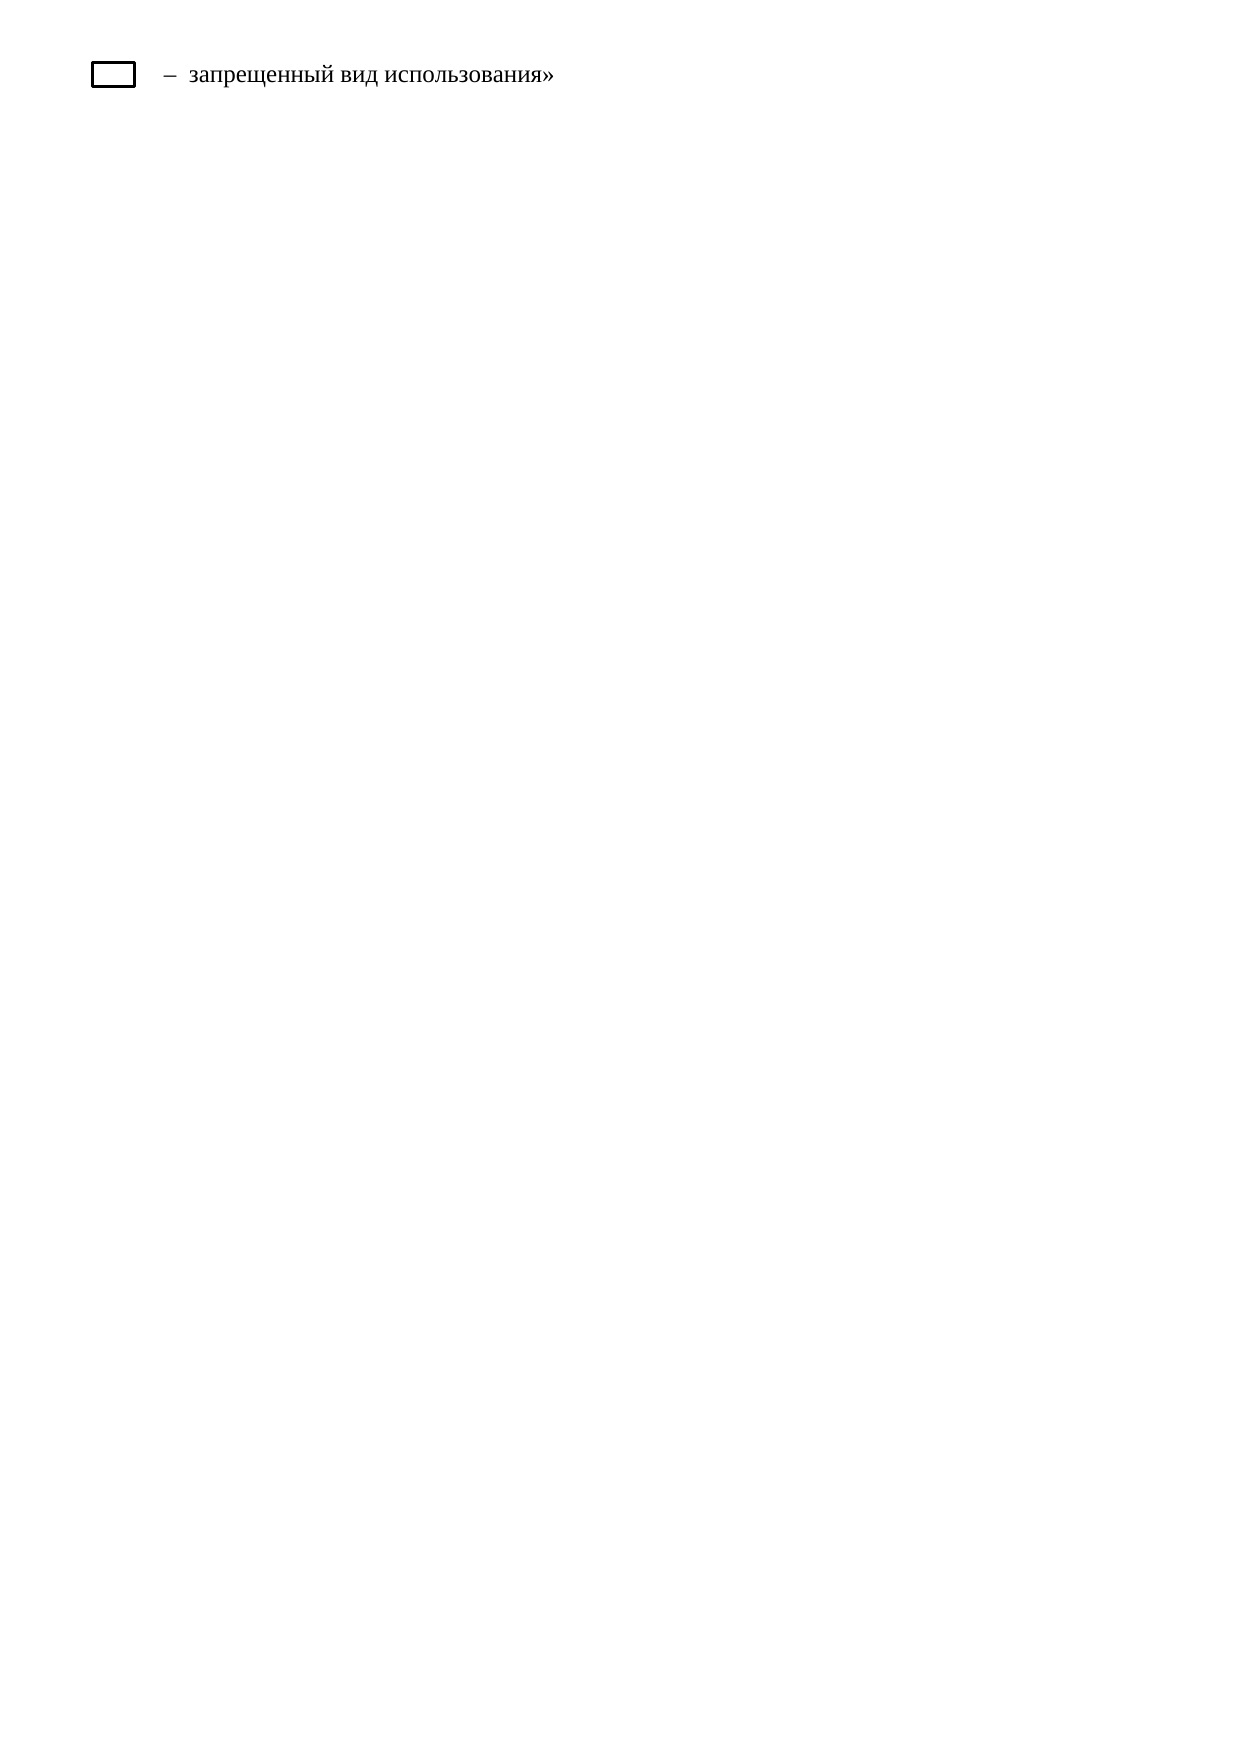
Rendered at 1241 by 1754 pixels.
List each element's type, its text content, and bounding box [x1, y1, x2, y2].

text – запрещенный вид использования» [89, 59, 1137, 88]
